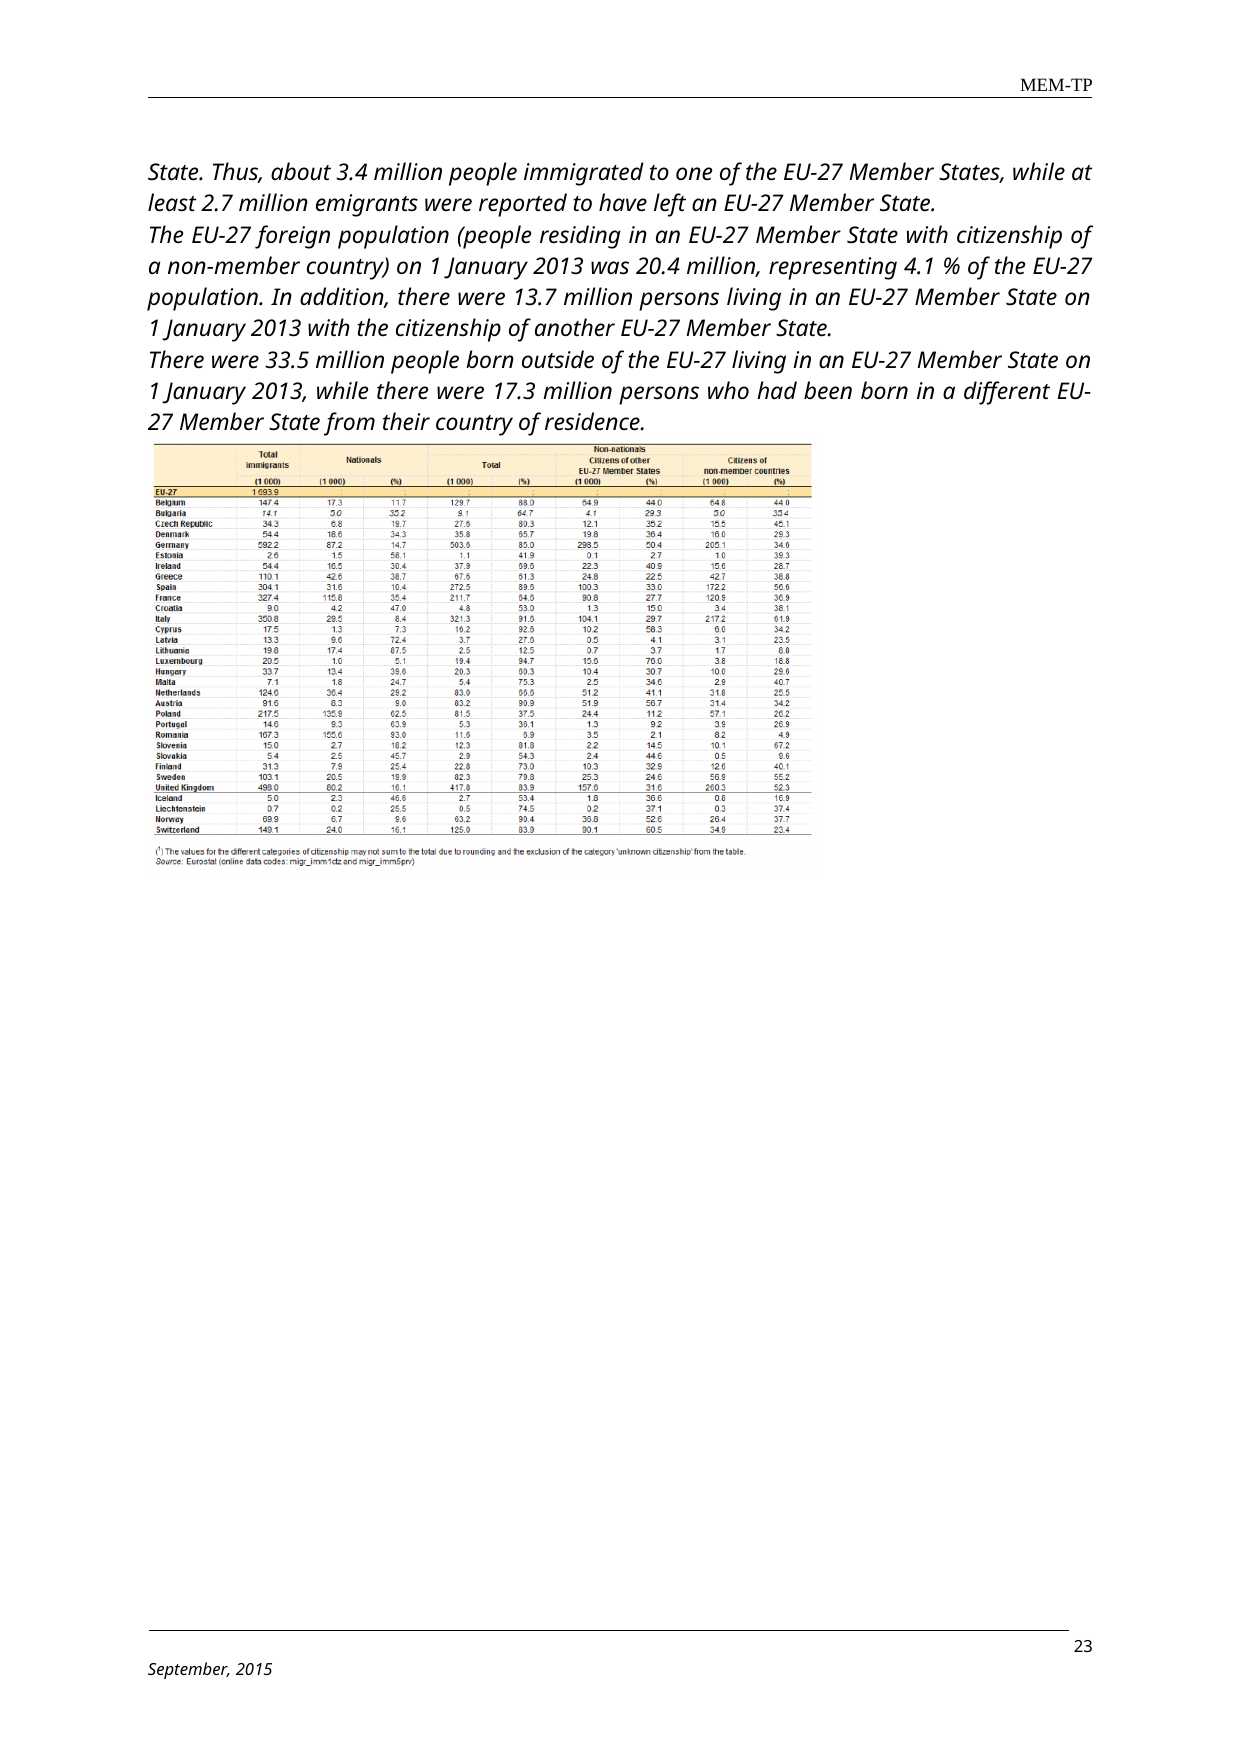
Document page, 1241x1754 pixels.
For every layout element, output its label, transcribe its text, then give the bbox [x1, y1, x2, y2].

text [148, 156, 1092, 218]
text The EU-27 foreign population (people residing in an EU-27 Member State with citizenship of a non-member country) on 1 January 2013 was 20.4 million, representing 4.1 % of the EU-27 population. In addition, there were 13.7 million persons living in an EU-27 Member State on 1 January 2013 with the citizenship of another EU-27 Member State. [148, 218, 1092, 343]
text There were 33.5 million people born outside of the EU-27 living in an EU-27 Member State on 1 January 2013, while there were 17.3 million persons who had been born in a different EU-27 Member State from their country of residence. [148, 343, 1092, 437]
